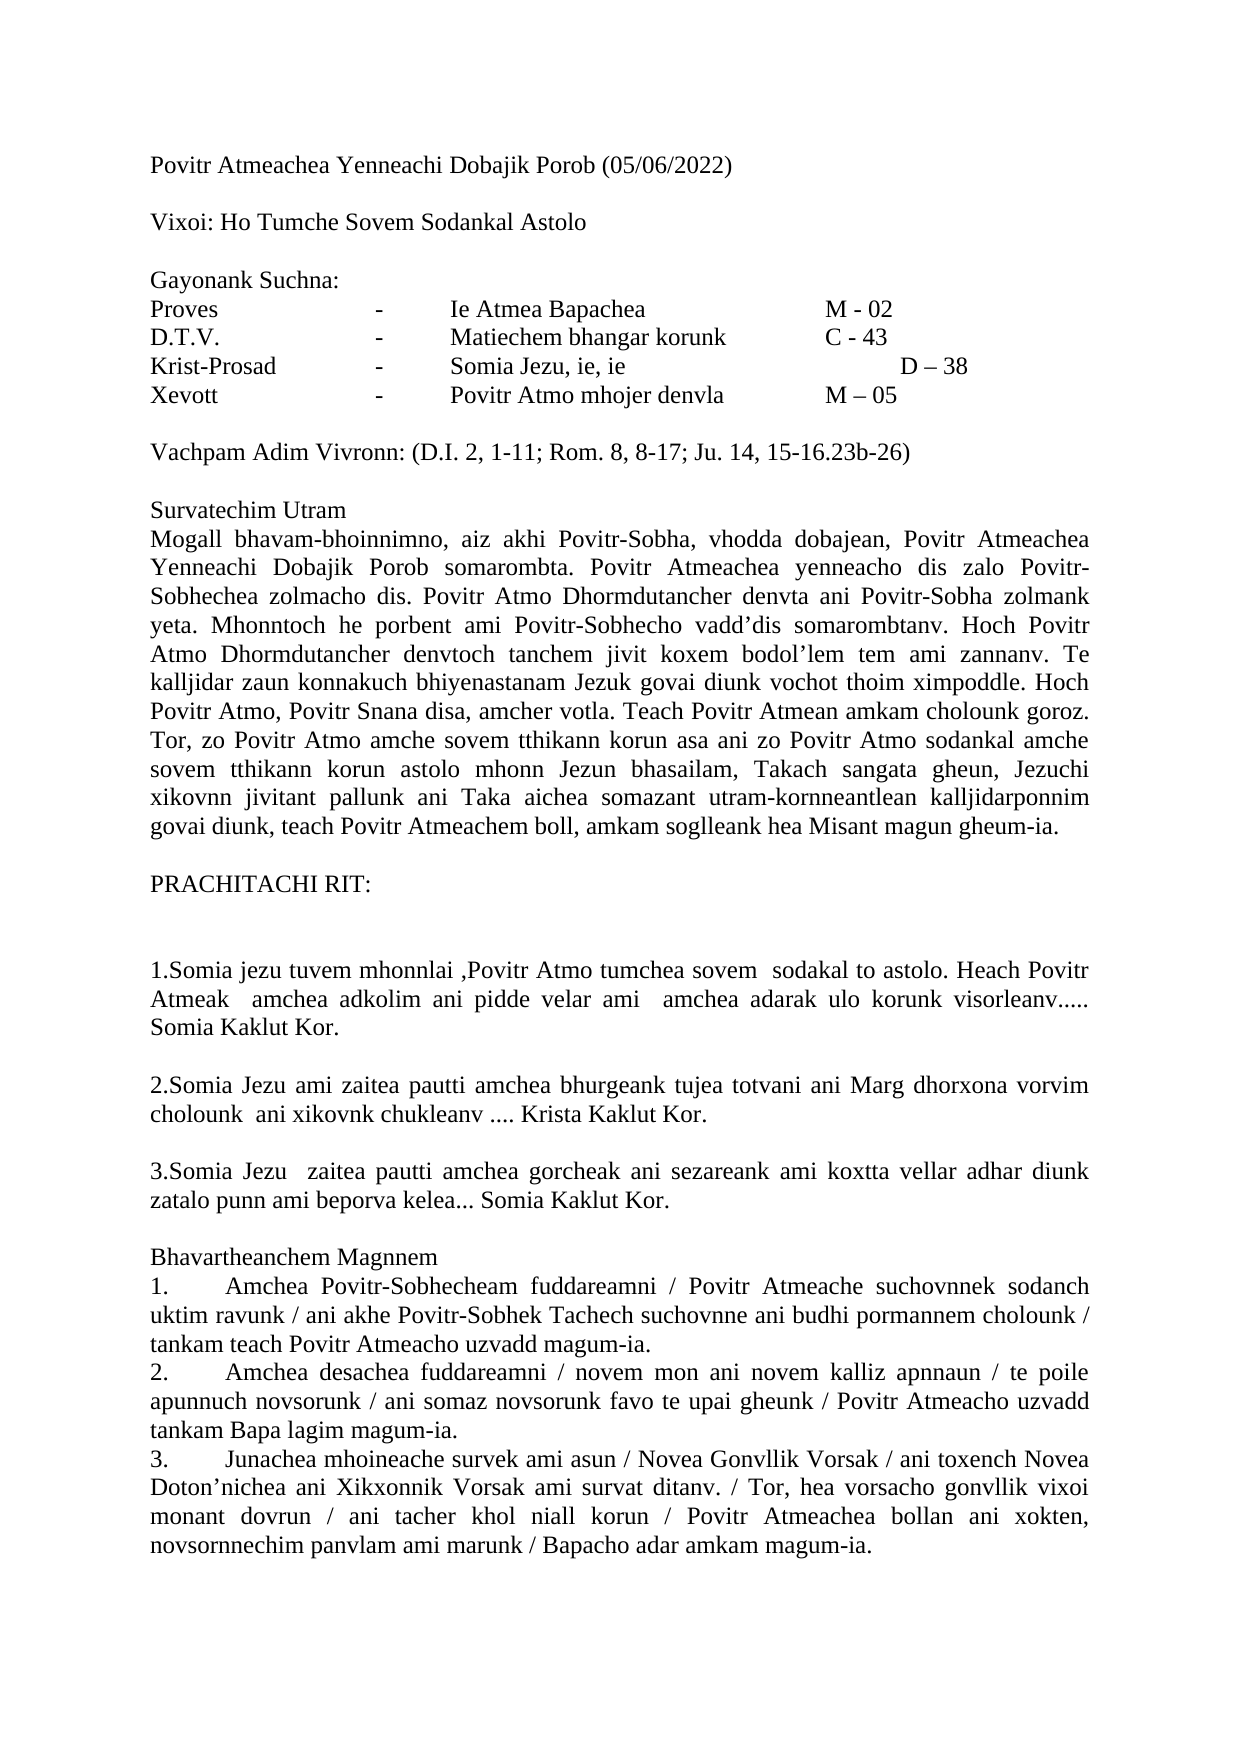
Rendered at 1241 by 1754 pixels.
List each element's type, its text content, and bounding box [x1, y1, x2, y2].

text D.T.V. - Matiechem bhangar korunk C - 43 [150, 322, 1090, 351]
text 3.Somia Jezu zaitea pautti amchea gorcheak ani sezareank ami koxtta vellar adhar diunk zatalo punn ami beporva kelea... Somia Kaklut Kor. [150, 1156, 1090, 1214]
text Proves - Ie Atmea Bapachea M - 02 [150, 294, 1090, 322]
text PRACHITACHI RIT: [150, 869, 1090, 897]
text Mogall bhavam-bhoinnimno, aiz akhi Povitr-Sobha, vhodda dobajean, Povitr Atmeachea Yenneachi Dobajik Porob somarombta. Povitr Atmeachea yenneacho dis zalo Povitr-Sobhechea zolmacho dis. Povitr Atmo Dhormdutancher denvta ani Povitr-Sobha zolmank yeta. Mhonntoch he porbent ami Povitr-Sobhecho vadd’dis somarombtanv. Hoch Povitr Atmo Dhormdutancher denvtoch tanchem jivit koxem bodol’lem tem ami zannanv. Te kalljidar zaun konnakuch bhiyenastanam Jezuk govai diunk vochot thoim ximpoddle. Hoch Povitr Atmo, Povitr Snana disa, amcher votla. Teach Povitr Atmean amkam cholounk goroz. Tor, zo Povitr Atmo amche sovem tthikann korun asa ani zo Povitr Atmo sodankal amche sovem tthikann korun astolo mhonn Jezun bhasailam, Takach sangata gheun, Jezuchi xikovnn jivitant pallunk ani Taka aichea somazant utram-kornneantlean kalljidarponnim govai diunk, teach Povitr Atmeachem boll, amkam soglleank hea Misant magun gheum-ia. [150, 524, 1090, 840]
text Krist-Prosad - Somia Jezu, ie, ie D – 38 [150, 351, 1090, 380]
text Povitr Atmeachea Yenneachi Dobajik Porob (05/06/2022) [150, 150, 1090, 179]
text Xevott - Povitr Atmo mhojer denvla M – 05 [150, 380, 1090, 409]
text Bhavartheanchem Magnnem [150, 1242, 1090, 1271]
text Gayonank Suchna: [150, 265, 1090, 294]
text 2. Amchea desachea fuddareamni / novem mon ani novem kalliz apnnaun / te poile apunnuch novsorunk / ani somaz novsorunk favo te upai gheunk / Povitr Atmeacho uzvadd tankam Bapa lagim magum-ia. [150, 1357, 1090, 1444]
text 1. Amchea Povitr-Sobhecheam fuddareamni / Povitr Atmeache suchovnnek sodanch uktim ravunk / ani akhe Povitr-Sobhek Tachech suchovnne ani budhi pormannem cholounk / tankam teach Povitr Atmeacho uzvadd magum-ia. [150, 1271, 1090, 1357]
text 2.Somia Jezu ami zaitea pautti amchea bhurgeank tujea totvani ani Marg dhorxona vorvim cholounk ani xikovnk chukleanv .... Krista Kaklut Kor. [150, 1070, 1090, 1127]
text Vixoi: Ho Tumche Sovem Sodankal Astolo [150, 207, 1090, 236]
text 1.Somia jezu tuvem mhonnlai ,Povitr Atmo tumchea sovem sodakal to astolo. Heach Povitr Atmeak amchea adkolim ani pidde velar ami amchea adarak ulo korunk visorleanv..... Somia Kaklut Kor. [150, 955, 1090, 1041]
text Survatechim Utram [150, 495, 1090, 524]
text Vachpam Adim Vivronn: (D.I. 2, 1-11; Rom. 8, 8-17; Ju. 14, 15-16.23b-26) [150, 437, 1090, 466]
text 3. Junachea mhoineache survek ami asun / Novea Gonvllik Vorsak / ani toxench Novea Doton’nichea ani Xikxonnik Vorsak ami survat ditanv. / Tor, hea vorsacho gonvllik vixoi monant dovrun / ani tacher khol niall korun / Povitr Atmeachea bollan ani xokten, novsornnechim panvlam ami marunk / Bapacho adar amkam magum-ia. [150, 1444, 1090, 1559]
